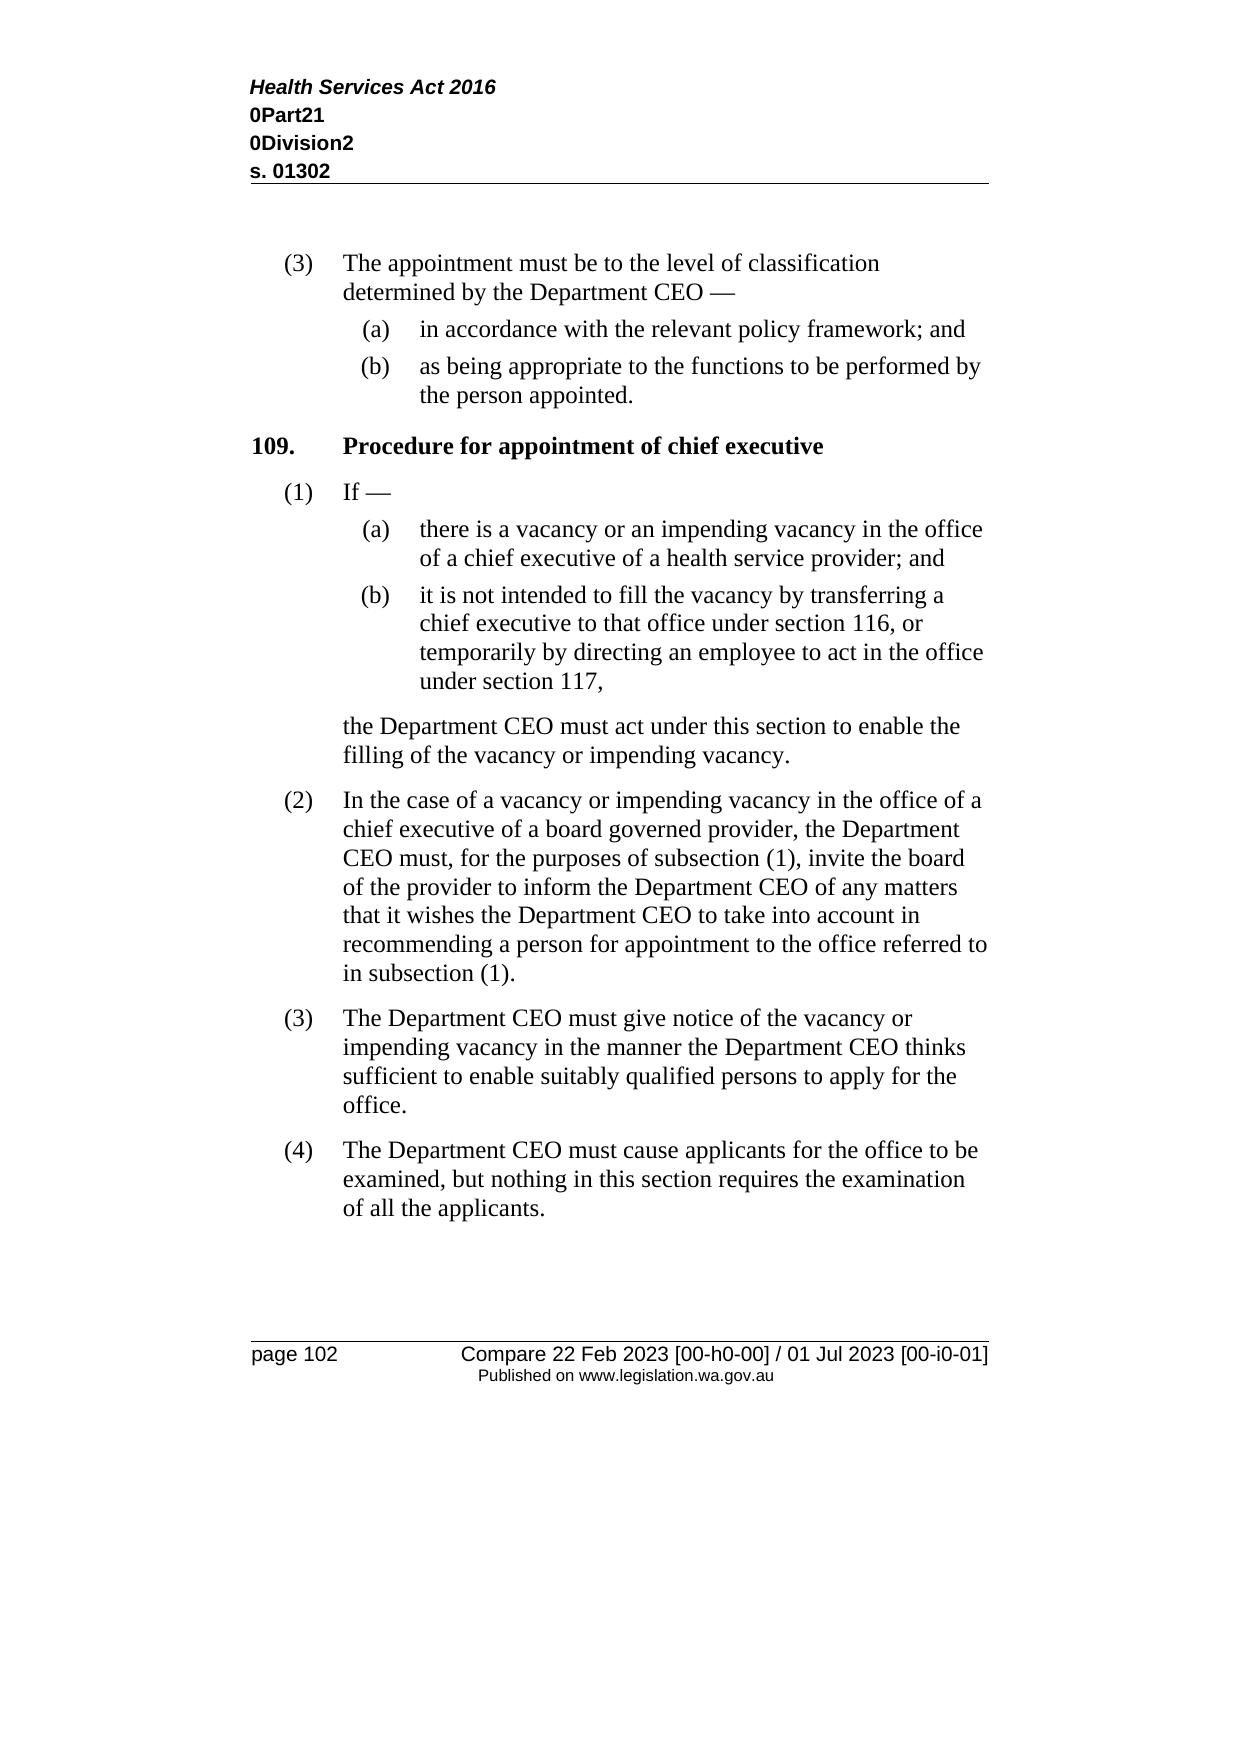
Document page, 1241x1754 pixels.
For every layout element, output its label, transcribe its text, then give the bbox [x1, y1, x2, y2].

text (b) it is not intended to fill the vacancy by transferring a chief executive to that office under section 116, or temporarily by directing an employee to act in the office under section 117, [251, 580, 989, 695]
text (a) there is a vacancy or an impending vacancy in the office of a chief executive of a health service provider; and [251, 514, 989, 571]
subtitle 109. Procedure for appointment of chief executive [251, 431, 989, 460]
text (2) In the case of a vacancy or impending vacancy in the office of a chief executive of a board governed provider, the Department CEO must, for the purposes of subsection (1), invite the board of the provider to inform the Department CEO of any matters that it wishes the Department CEO to take into account in recommending a person for appointment to the office referred to in subsection (1). [251, 786, 989, 987]
text (1) If — [251, 477, 989, 506]
text (4) The Department CEO must cause applicants for the office to be examined, but nothing in this section requires the examination of all the applicants. [251, 1135, 989, 1221]
text (b) as being appropriate to the functions to be performed by the person appointed. [251, 351, 989, 408]
text (3) The Department CEO must give notice of the vacancy or impending vacancy in the manner the Department CEO thinks sufficient to enable suitably qualified persons to apply for the office. [251, 1003, 989, 1118]
text (3) The appointment must be to the level of classification determined by the Department CEO — [251, 248, 989, 306]
text the Department CEO must act under this section to enable the filling of the vacancy or impending vacancy. [251, 711, 989, 769]
text (a) in accordance with the relevant policy framework; and [251, 314, 989, 343]
